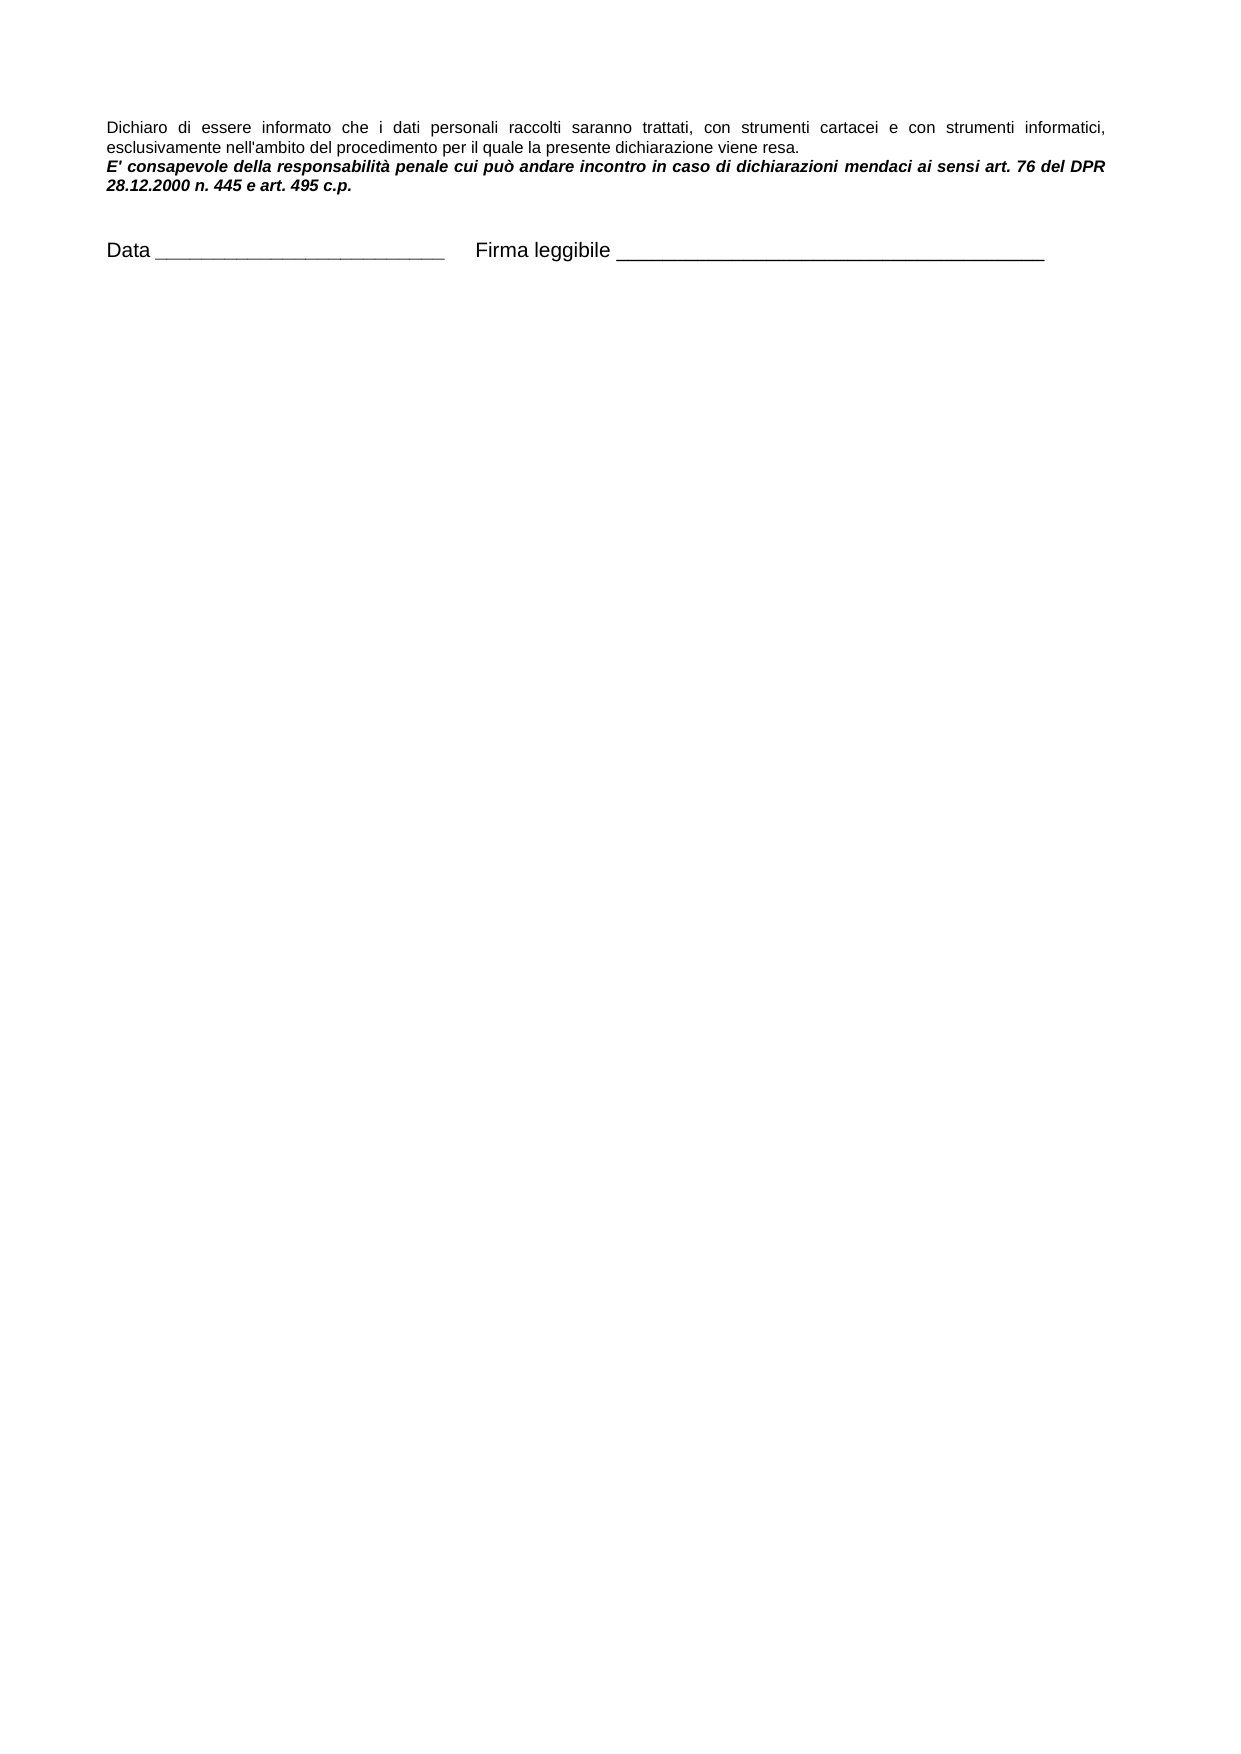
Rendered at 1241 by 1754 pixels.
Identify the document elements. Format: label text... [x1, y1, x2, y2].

text Data _________________________ Firma leggibile _____________________________________ [106, 238, 1107, 262]
text Dichiaro di essere informato che i dati personali raccolti saranno trattati, con strumenti cartacei e con strumenti informatici, esclusivamente nell'ambito del procedimento per il quale la presente dichiarazione viene resa. [106, 118, 1107, 157]
text E' consapevole della responsabilità penale cui può andare incontro in caso di dichiarazioni mendaci ai sensi art. 76 del DPR 28.12.2000 n. 445 e art. 495 c.p. [106, 157, 1107, 195]
